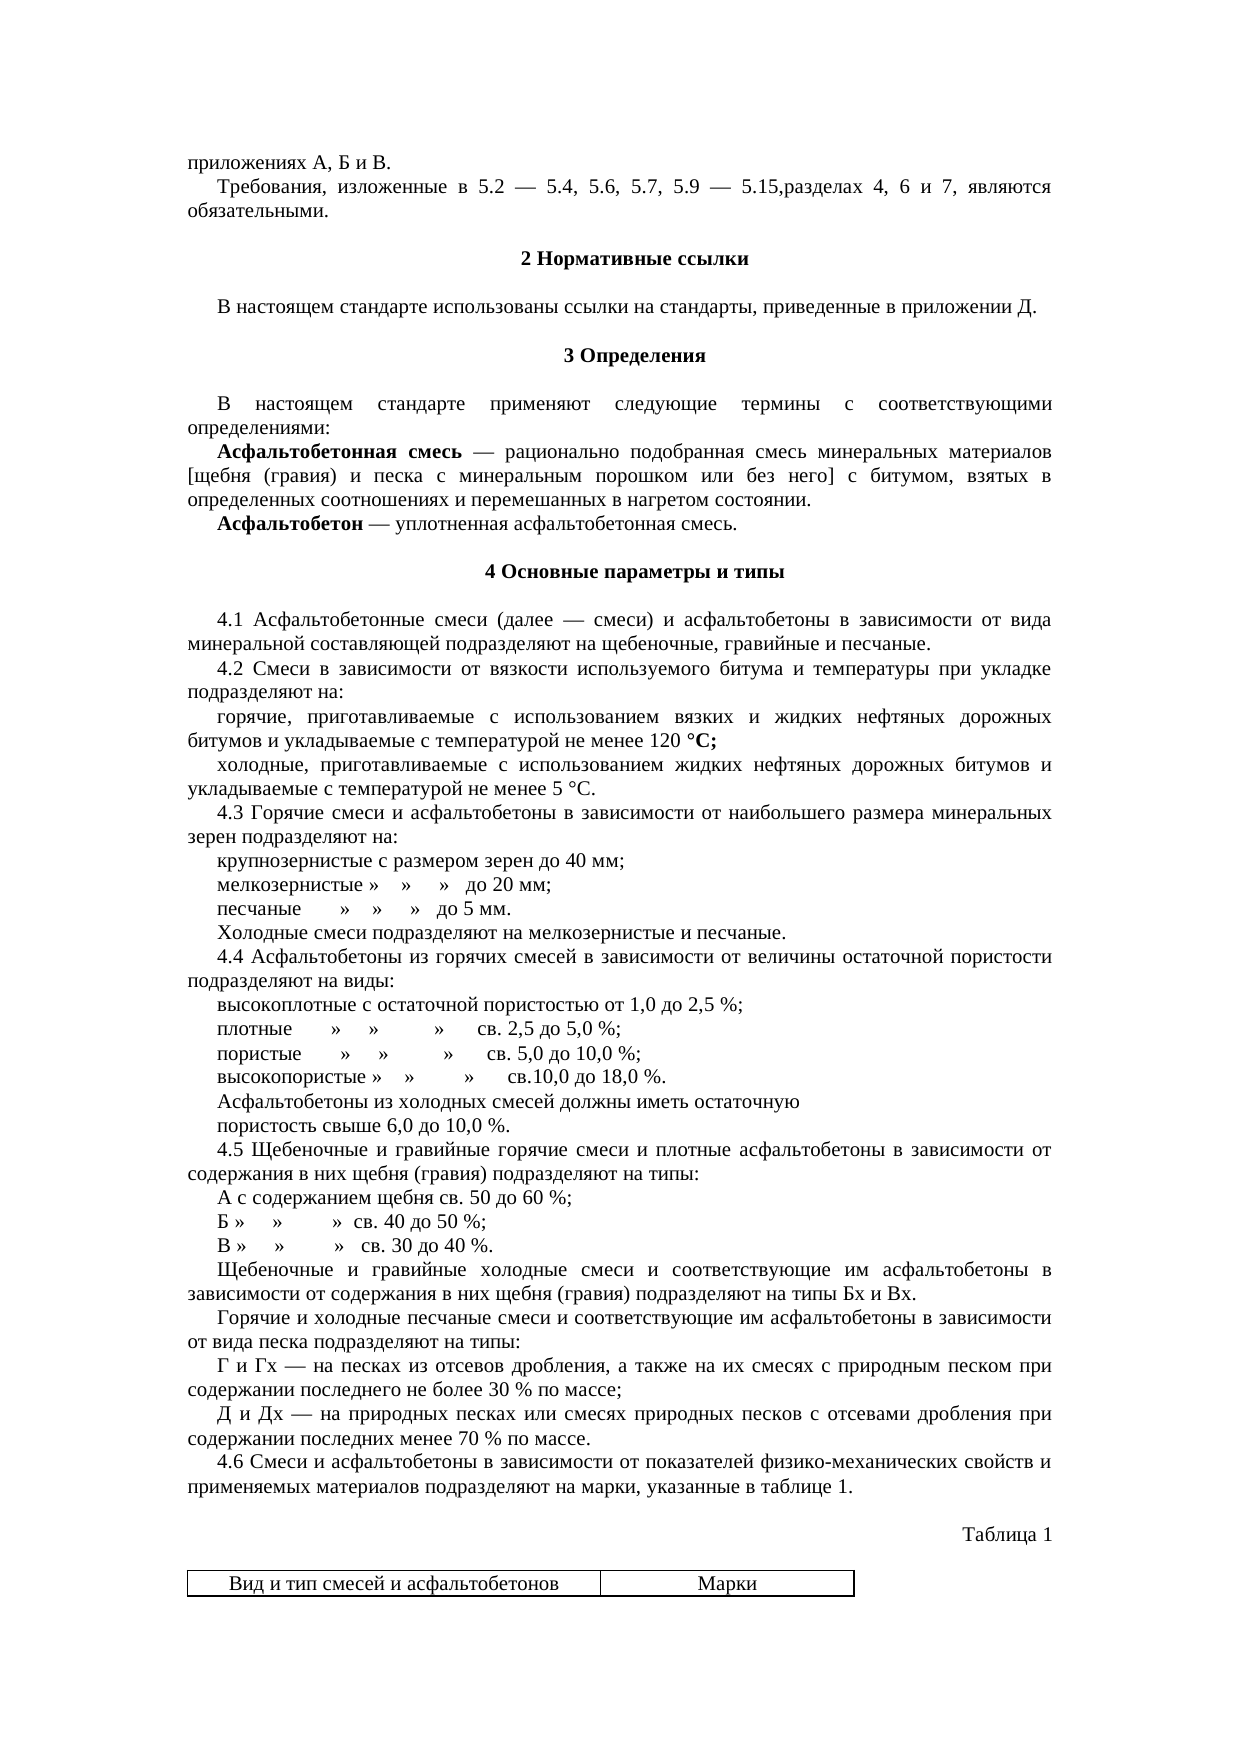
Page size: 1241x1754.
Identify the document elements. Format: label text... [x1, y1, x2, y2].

text 3 Определения [187, 342, 1053, 367]
text крупнозернистые с размером зерен до 40 мм; [187, 848, 1053, 872]
text Асфальтобетонная смесь — рационально подобранная смесь минеральных материалов [щебня (гравия) и песка с минеральным порошком или без него] с битумом, взятых в определенных соотношениях и перемешанных в нагретом состоянии. [187, 439, 1053, 511]
text песчаные » » » до 5 мм. [187, 896, 1053, 920]
text Холодные смеси подразделяют на мелкозернистые и песчаные. [187, 920, 1053, 944]
text 4.3 Горячие смеси и асфальтобетоны в зависимости от наибольшего размера минеральных зерен подразделяют на: [187, 800, 1053, 848]
text Щебеночные и гравийные холодные смеси и соответствующие им асфальтобетоны в зависимости от содержания в них щебня (гравия) подразделяют на типы Бх и Вх. [187, 1257, 1053, 1305]
text высокопористые » » » св.10,0 до 18,0 %. [187, 1064, 1053, 1088]
text Д и Дх — на природных песках или смесях природных песков с отсевами дробления при содержании последних менее 70 % по массе. [187, 1401, 1053, 1449]
text 4 Основные параметры и типы [187, 559, 1053, 583]
text мелкозернистые » » » до 20 мм; [187, 872, 1053, 896]
text Горячие и холодные песчаные смеси и соответствующие им асфальтобетоны в зависимости от вида песка подразделяют на типы: [187, 1305, 1053, 1353]
table_header Вид и тип смесей и асфальтобетонов [188, 1571, 600, 1595]
text Требования, изложенные в 5.2 — 5.4, 5.6, 5.7, 5.9 — 5.15,разделах 4, 6 и 7, являются обязательными. [187, 174, 1053, 222]
text В » » » св. 30 до 40 %. [187, 1233, 1053, 1257]
text В настоящем стандарте использованы ссылки на стандарты, приведенные в приложении Д. [187, 294, 1053, 318]
text 4.4 Асфальтобетоны из горячих смесей в зависимости от величины остаточной пористости подразделяют на виды: [187, 944, 1053, 992]
text Г и Гх — на песках из отсевов дробления, а также на их смесях с природным песком при содержании последнего не более 30 % по массе; [187, 1353, 1053, 1401]
text холодные, приготавливаемые с использованием жидких нефтяных дорожных битумов и укладываемые с температурой не менее 5 °С. [187, 752, 1053, 800]
text 2 Нормативные ссылки [187, 246, 1053, 270]
text высокоплотные с остаточной пористостью от 1,0 до 2,5 %; [187, 992, 1053, 1016]
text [187, 150, 1053, 174]
text 4.2 Смеси в зависимости от вязкости используемого битума и температуры при укладке подразделяют на: [187, 655, 1053, 703]
text горячие, приготавливаемые с использованием вязких и жидких нефтяных дорожных битумов и укладываемые с температурой не менее 120 °С; [187, 703, 1053, 752]
text плотные » » » св. 2,5 до 5,0 %; [187, 1016, 1053, 1040]
text пористость свыше 6,0 до 10,0 %. [187, 1112, 1053, 1137]
text Таблица 1 [187, 1522, 1053, 1546]
text 4.5 Щебеночные и гравийные горячие смеси и плотные асфальтобетоны в зависимости от содержания в них щебня (гравия) подразделяют на типы: [187, 1137, 1053, 1185]
text Асфальтобетоны из холодных смесей должны иметь остаточную [187, 1088, 1053, 1112]
text пористые » » » св. 5,0 до 10,0 %; [187, 1040, 1053, 1064]
table_header Марки [601, 1571, 853, 1595]
text А с содержанием щебня св. 50 до 60 %; [187, 1185, 1053, 1209]
text Б » » » св. 40 до 50 %; [187, 1209, 1053, 1233]
text 4.6 Смеси и асфальтобетоны в зависимости от показателей физико-механических свойств и применяемых материалов подразделяют на марки, указанные в таблице 1. [187, 1449, 1053, 1497]
text Асфальтобетон — уплотненная асфальтобетонная смесь. [187, 511, 1053, 535]
text В настоящем стандарте применяют следующие термины с соответствующими определениями: [187, 391, 1053, 439]
text 4.1 Асфальтобетонные смеси (далее — смеси) и асфальтобетоны в зависимости от вида минеральной составляющей подразделяют на щебеночные, гравийные и песчаные. [187, 607, 1053, 655]
